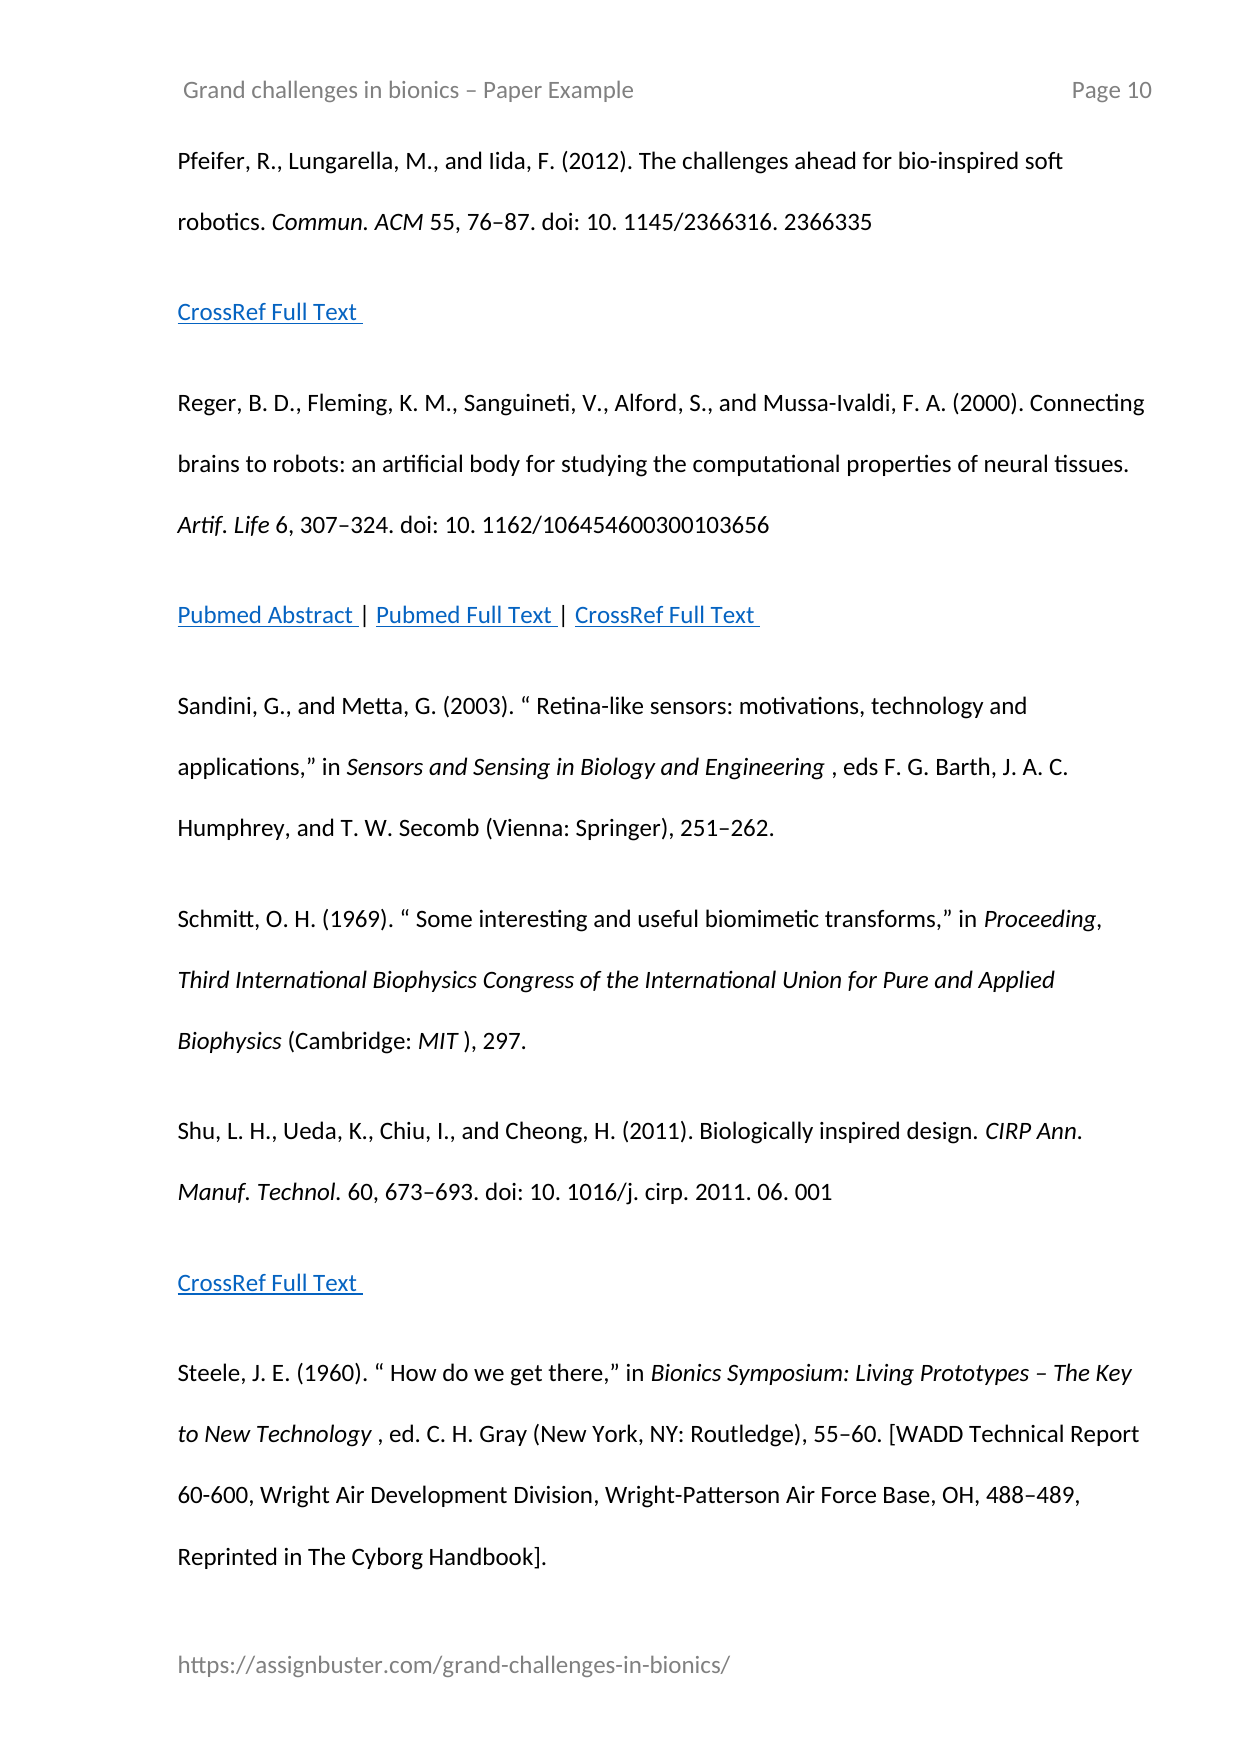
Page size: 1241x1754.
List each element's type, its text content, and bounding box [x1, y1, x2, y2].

text CrossRef Full Text [177, 1267, 1152, 1297]
text Sandini, G., and Metta, G. (2003). “ Retina-like sensors: motivations, technology and applications,” in Sensors and Sensing in Biology and Engineering , eds F. G. Barth, J. A. C. Humphrey, and T. W. Secomb (Vienna: Springer), 251–262. [177, 690, 1152, 843]
text Pubmed Abstract | Pubmed Full Text | CrossRef Full Text [177, 600, 1152, 630]
text CrossRef Full Text [177, 297, 1152, 327]
text Pfeifer, R., Lungarella, M., and Iida, F. (2012). The challenges ahead for bio-inspired soft robotics. Commun. ACM 55, 76–87. doi: 10. 1145/2366316. 2366335 [177, 145, 1152, 237]
text Reger, B. D., Fleming, K. M., Sanguineti, V., Alford, S., and Mussa-Ivaldi, F. A. (2000). Connecting brains to robots: an artificial body for studying the computational properties of neural tissues. Artif. Life 6, 307–324. doi: 10. 1162/106454600300103656 [177, 387, 1152, 540]
text Steele, J. E. (1960). “ How do we get there,” in Bionics Symposium: Living Prototypes – The Key to New Technology , ed. C. H. Gray (New York, NY: Routledge), 55–60. [WADD Technical Report 60-600, Wright Air Development Division, Wright-Patterson Air Force Base, OH, 488–489, Reprinted in The Cyborg Handbook]. [177, 1357, 1152, 1571]
text Shu, L. H., Ueda, K., Chiu, I., and Cheong, H. (2011). Biologically inspired design. CIRP Ann. Manuf. Technol. 60, 673–693. doi: 10. 1016/j. cirp. 2011. 06. 001 [177, 1115, 1152, 1207]
text Schmitt, O. H. (1969). “ Some interesting and useful biomimetic transforms,” in Proceeding, Third International Biophysics Congress of the International Union for Pure and Applied Biophysics (Cambridge: MIT ), 297. [177, 903, 1152, 1055]
